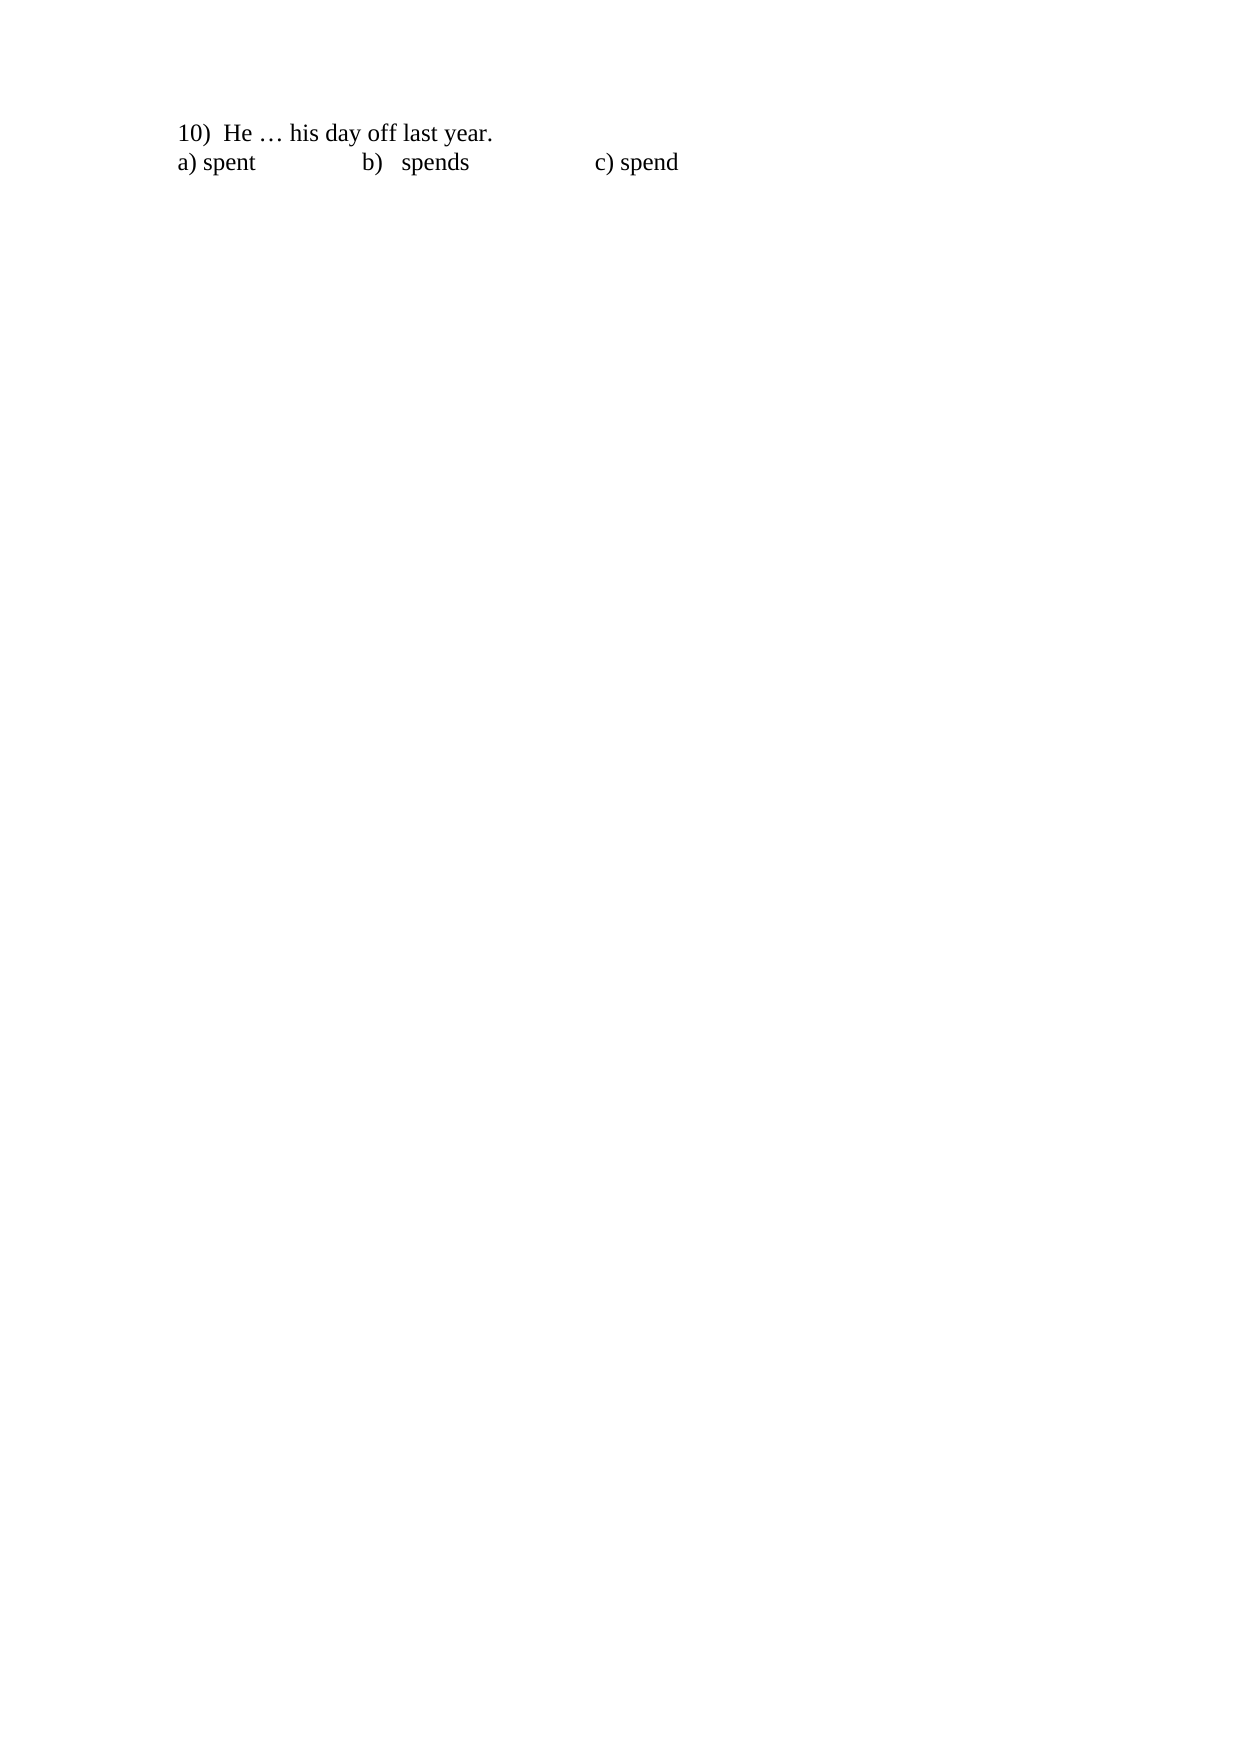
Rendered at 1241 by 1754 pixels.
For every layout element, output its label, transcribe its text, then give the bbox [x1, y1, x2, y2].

text 10) He … his day off last year. a) spent b) spends c) spend [177, 118, 1152, 176]
